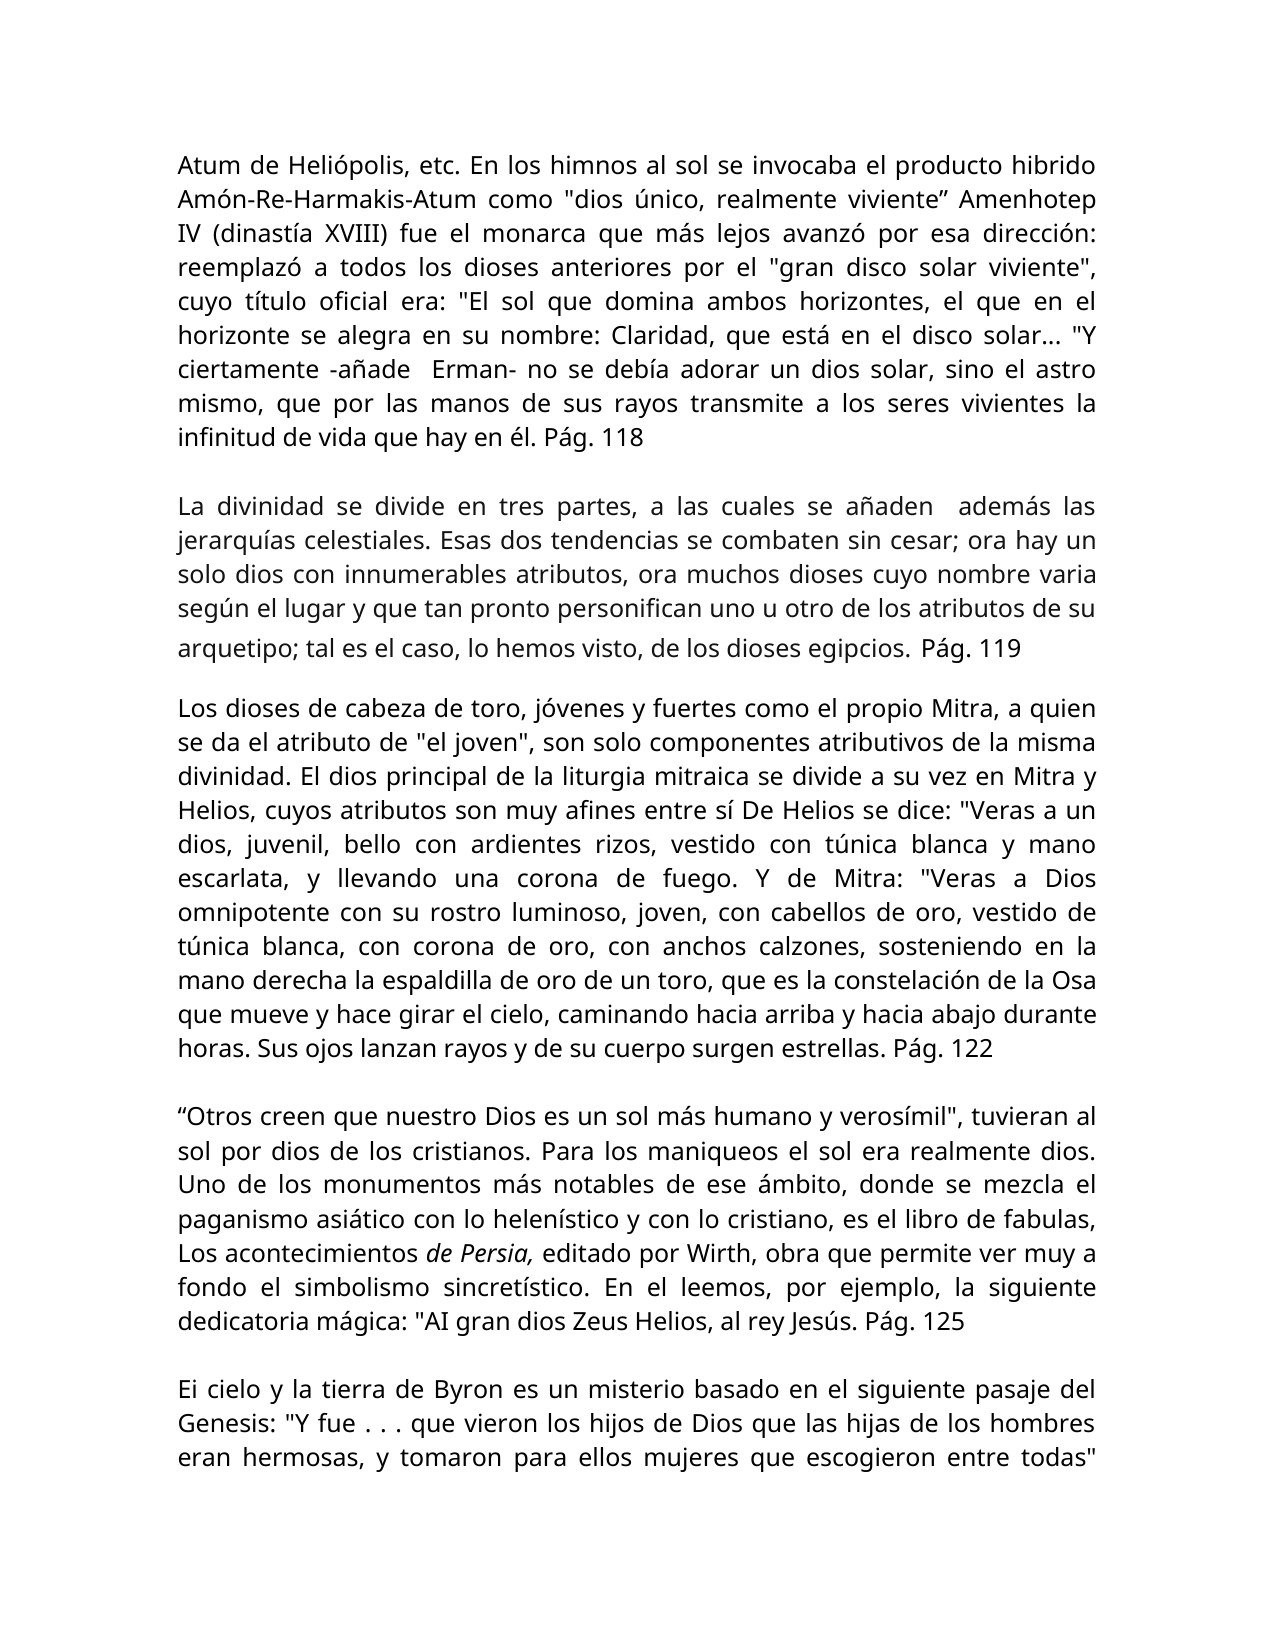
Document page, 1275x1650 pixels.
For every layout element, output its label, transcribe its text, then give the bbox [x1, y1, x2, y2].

text Los dioses de cabeza de toro, jóvenes y fuertes como el propio Mitra, a quien se da el atributo de "el joven", son solo componentes atributivos de la misma divinidad. El dios principal de la liturgia mitraica se divide a su vez en Mitra y Helios, cuyos atributos son muy afines entre sí De Helios se dice: "Veras a un dios, juvenil, bello con ardientes rizos, vestido con túnica blanca y mano escarlata, y llevando una corona de fuego. Y de Mitra: "Veras a Dios omnipotente con su rostro luminoso, joven, con cabellos de oro, vestido de túnica blanca, con corona de oro, con anchos calzones, sosteniendo en la mano derecha la espaldilla de oro de un toro, que es la constelación de la Osa que mueve y hace girar el cielo, caminando hacia arriba y hacia abajo durante horas. Sus ojos lanzan rayos y de su cuerpo surgen estrellas. Pág. 122 [177, 690, 1098, 1065]
text La divinidad se divide en tres partes, a las cuales se añaden además las jerarquías celestiales. Esas dos tendencias se combaten sin cesar; ora hay un solo dios con innumerables atributos, ora muchos dioses cuyo nombre varia según el lugar y que tan pronto personifican uno u otro de los atributos de su arquetipo; tal es el caso, lo hemos visto, de los dioses egipcios. Pág. 119 [177, 488, 1098, 665]
text “Otros creen que nuestro Dios es un sol más humano y verosímil", tuvieran al sol por dios de los cristianos. Para los maniqueos el sol era realmente dios. Uno de los monumentos más notables de ese ámbito, donde se mezcla el paganismo asiático con lo helenístico y con lo cristiano, es el libro de fabulas, Los acontecimientos de Persia, editado por Wirth, obra que permite ver muy a fondo el simbolismo sincretístico. En el leemos, por ejemplo, la siguiente dedicatoria mágica: "AI gran dios Zeus Helios, al rey Jesús. Pág. 125 [177, 1099, 1098, 1337]
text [177, 1372, 1098, 1474]
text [177, 148, 1098, 454]
